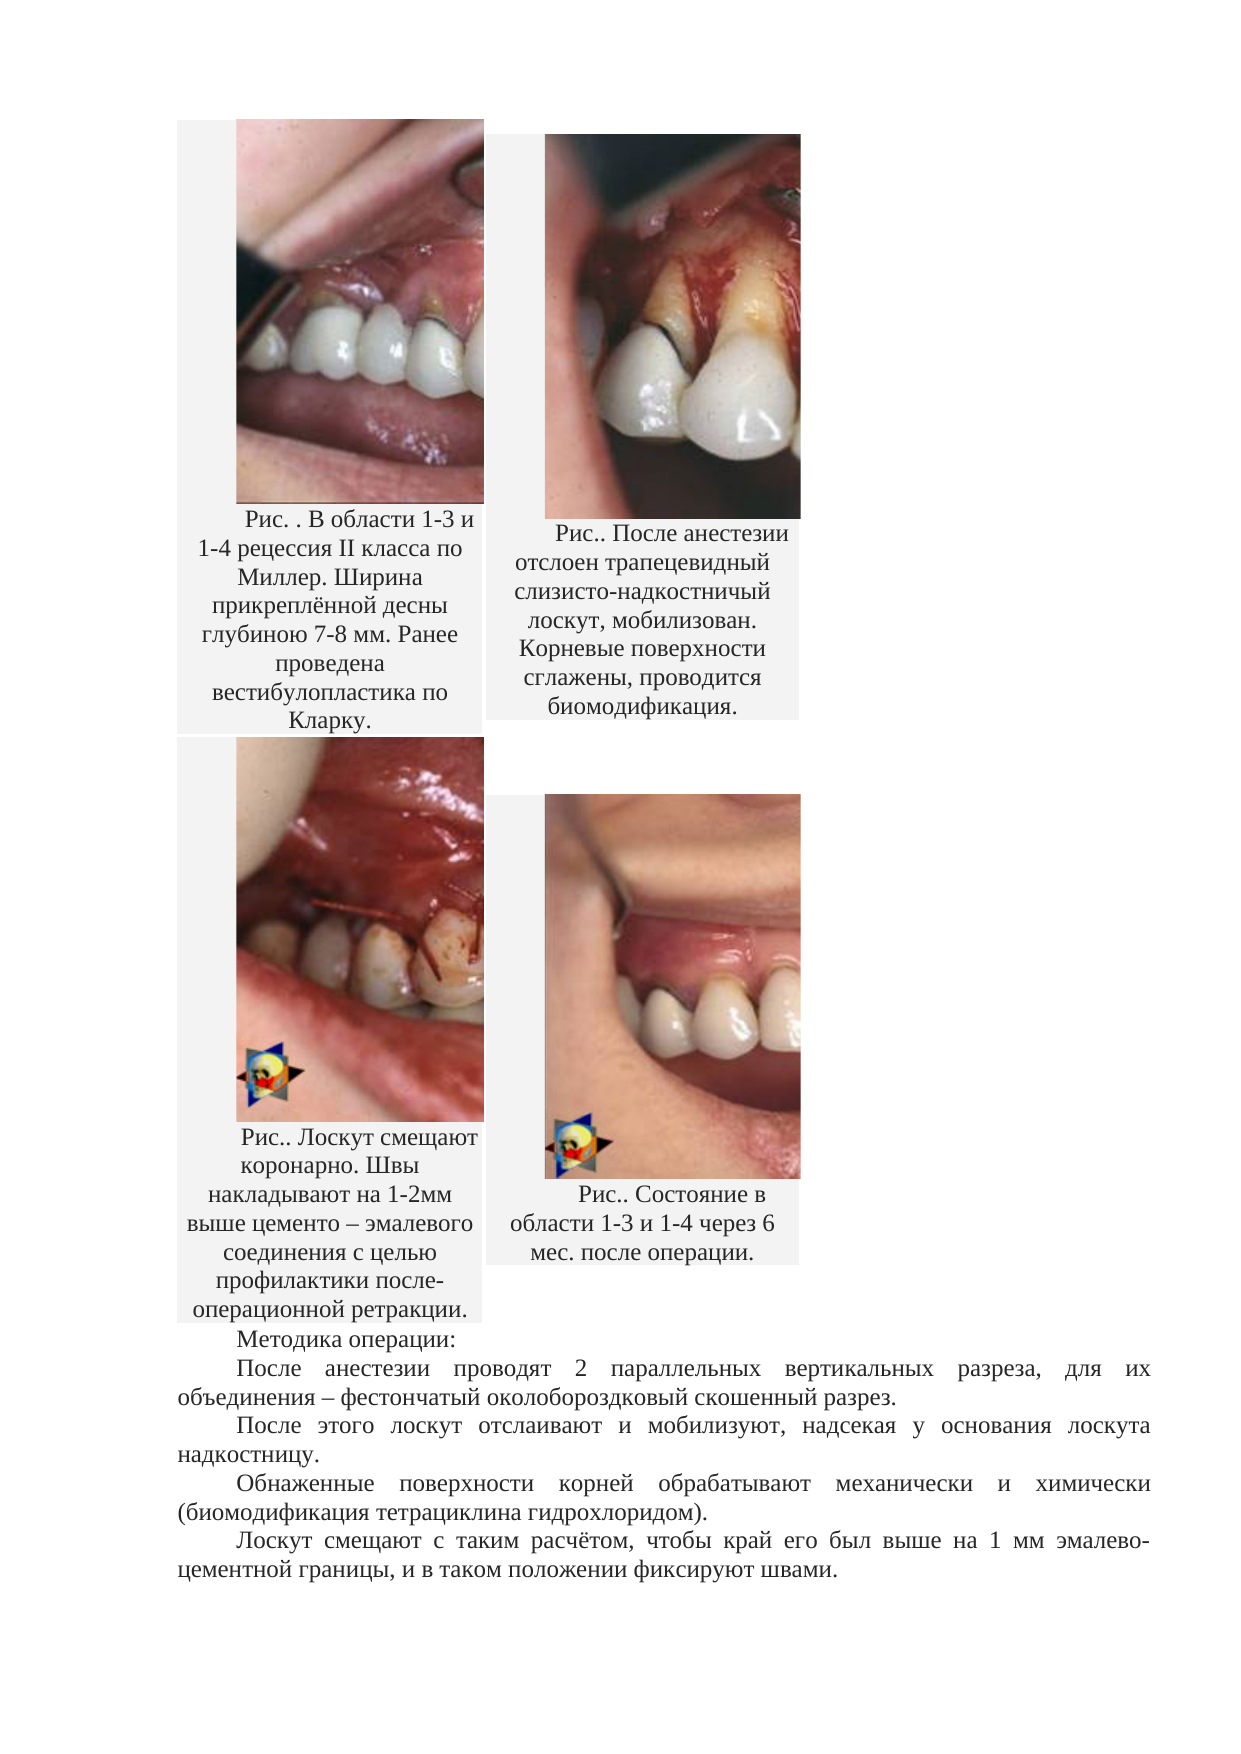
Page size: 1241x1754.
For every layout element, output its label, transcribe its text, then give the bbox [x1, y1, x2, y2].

picture [544, 794, 801, 1179]
text Лоскут смещают с таким расчётом, чтобы край его был выше на 1 мм эмалево-цементной границы, и в таком положении фиксируют швами. [177, 1526, 1152, 1583]
text Обнаженные поверхности корней обрабатывают механически и химически (биомодификация тетрациклина гидрохлоридом). [177, 1468, 1152, 1526]
picture [544, 134, 801, 519]
text После анестезии проводят 2 параллельных вертикальных разреза, для их объединения – фестончатый околобороздковый скошенный разрез. [177, 1353, 1152, 1411]
table_cell Рис.. Состояние в области 1-3 и 1-4 через 6 мес. после операции. [484, 736, 801, 1324]
picture [236, 737, 484, 1122]
text Методика операции: [177, 1324, 1152, 1353]
text После этого лоскут отслаивают и мобилизуют, надсекая у основания лоскута надкостницу. [177, 1411, 1152, 1468]
picture [236, 119, 484, 504]
table_header Рис.. После анестезии отслоен трапецевидный слизисто-надкостничый лоскут, мобилизован. Корневые поверхности сглажены, проводится биомодификация. [484, 118, 801, 736]
